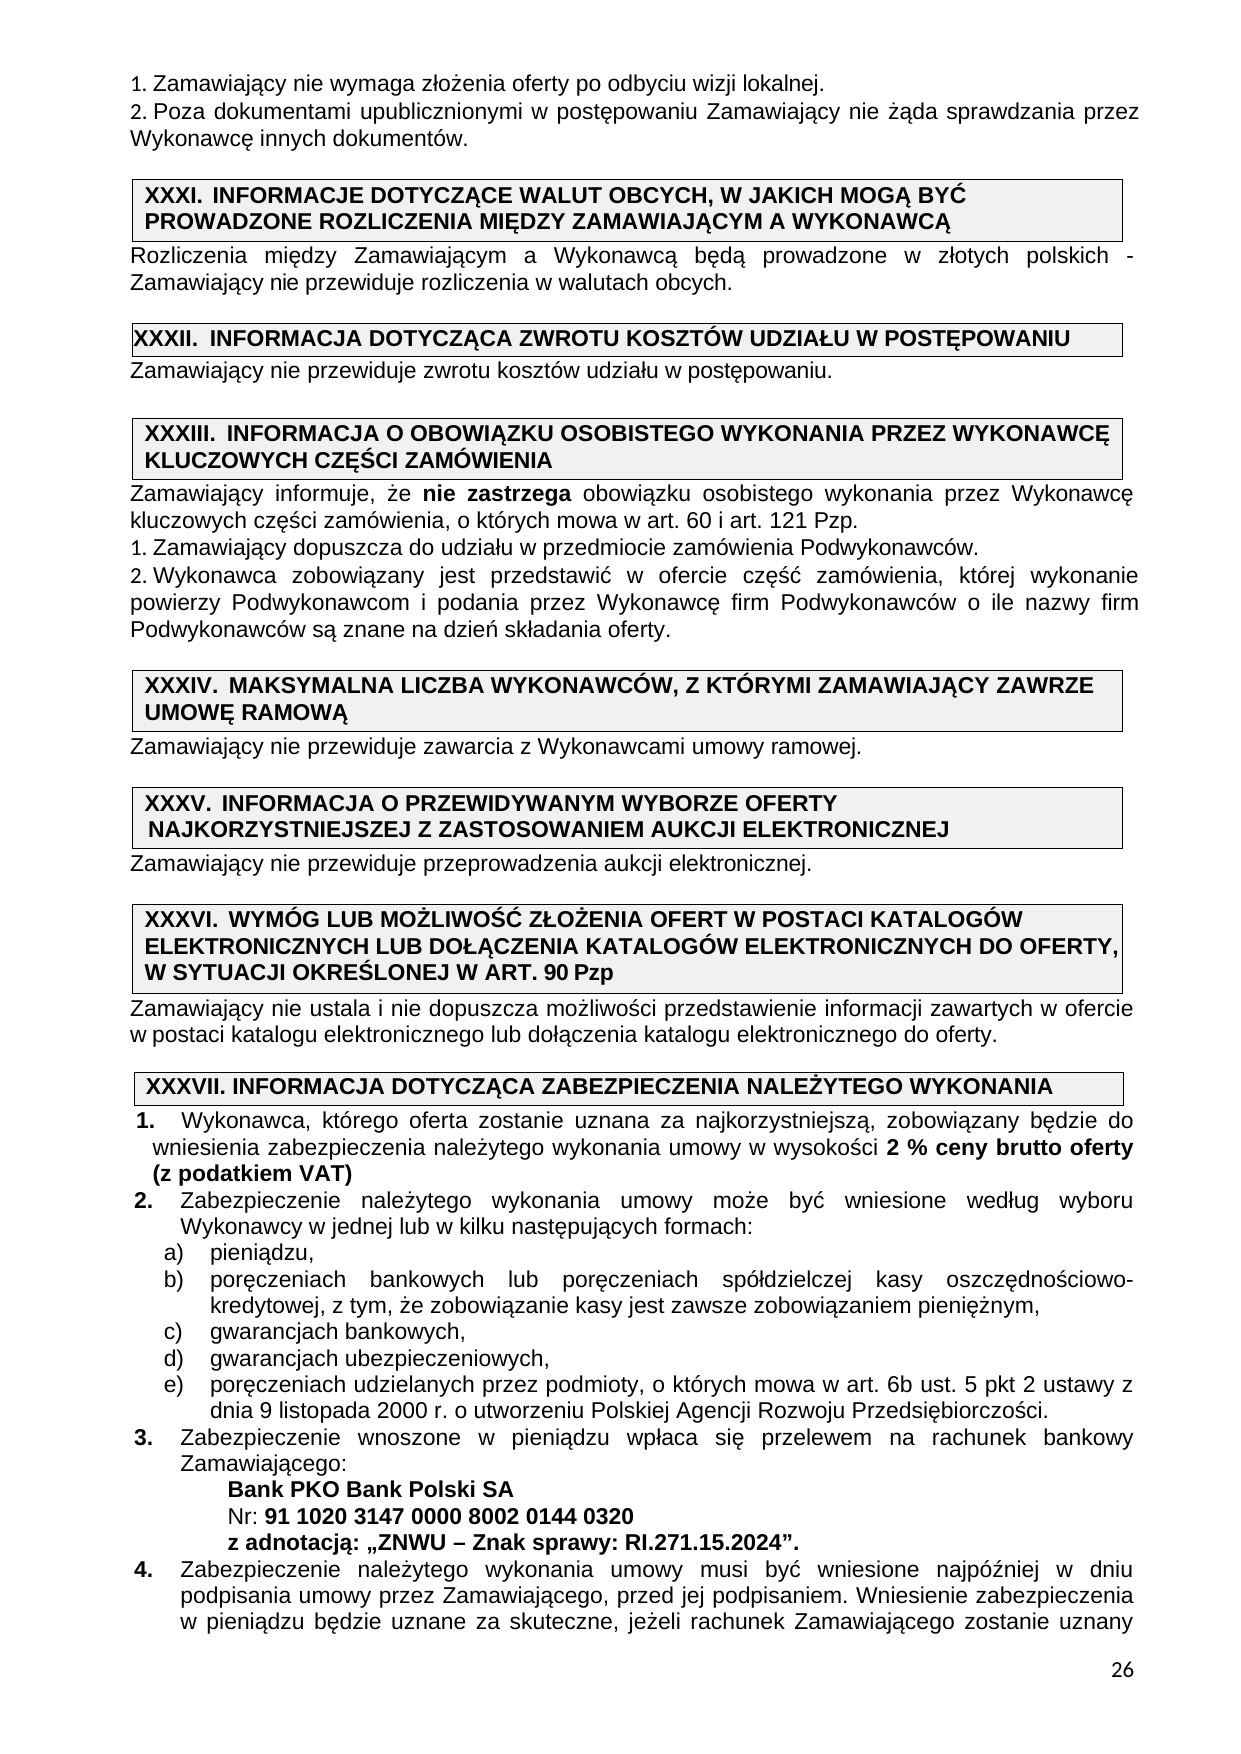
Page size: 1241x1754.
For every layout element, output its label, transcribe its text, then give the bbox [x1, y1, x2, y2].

list Zabezpieczenie należytego wykonania umowy może być wniesione według wyboru Wykonawcy w jednej lub w kilku następujących formach: [134, 1187, 1134, 1239]
list Zamawiający nie wymaga złożenia oferty po odbyciu wizji lokalnej. [130, 69, 1139, 97]
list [134, 1556, 1134, 1634]
text Rozliczenia między Zamawiającym a Wykonawcą będą prowadzone w złotych polskich - Zamawiający nie przewiduje rozliczenia w walutach obcych. [130, 176, 1134, 295]
text Zamawiający informuje, że nie zastrzega obowiązku osobistego wykonania przez Wykonawcę kluczowych części zamówienia, o których mowa w art. 60 i art. 121 Pzp. [130, 408, 1134, 533]
text Zamawiający nie przewiduje przeprowadzenia aukcji elektronicznej. [130, 783, 1134, 876]
text Nr: 91 1020 3147 0000 8002 0144 0320 [227, 1503, 1134, 1529]
list Wykonawca zobowiązany jest przedstawić w ofercie część zamówienia, której wykonanie powierzy Podwykonawcom i podania przez Wykonawcę firm Podwykonawców o ile nazwy firm Podwykonawców są znane na dzień składania oferty. [130, 561, 1139, 642]
list Zabezpieczenie wnoszone w pieniądzu wpłaca się przelewem na rachunek bankowy Zamawiającego: [134, 1424, 1134, 1476]
text Zamawiający nie przewiduje zawarcia z Wykonawcami umowy ramowej. [130, 666, 1134, 759]
text Bank PKO Bank Polski SA [227, 1476, 1134, 1503]
text Zamawiający nie przewiduje zwrotu kosztów udziału w postępowaniu. [130, 319, 1134, 384]
list Wykonawca, którego oferta zostanie uznana za najkorzystniejszą, zobowiązany będzie do wniesienia zabezpieczenia należytego wykonania umowy w wysokości 2 % ceny brutto oferty (z podatkiem VAT) [136, 1107, 1134, 1187]
list Poza dokumentami upublicznionymi w postępowaniu Zamawiający nie żąda sprawdzania przez Wykonawcę innych dokumentów. [130, 97, 1139, 151]
text Zamawiający nie ustala i nie dopuszcza możliwości przedstawienie informacji zawartych w ofercie w postaci katalogu elektronicznego lub dołączenia katalogu elektronicznego do oferty. [130, 901, 1134, 1047]
list Zamawiający dopuszcza do udziału w przedmiocie zamówienia Podwykonawców. [130, 533, 1139, 561]
list poręczeniach bankowych lub poręczeniach spółdzielczej kasy oszczędnościowo-kredytowej, z tym, że zobowiązanie kasy jest zawsze zobowiązaniem pieniężnym, [163, 1266, 1134, 1318]
list z adnotacją: „ZNWU – Znak sprawy: RI.271.15.2024”. [227, 1529, 1134, 1556]
list gwarancjach ubezpieczeniowych, [163, 1345, 1134, 1371]
list gwarancjach bankowych, [163, 1318, 1134, 1345]
list pieniądzu, [163, 1239, 1134, 1266]
list poręczeniach udzielanych przez podmioty, o których mowa w art. 6b ust. 5 pkt 2 ustawy z dnia 9 listopada 2000 r. o utworzeniu Polskiej Agencji Rozwoju Przedsiębiorczości. [163, 1371, 1134, 1424]
